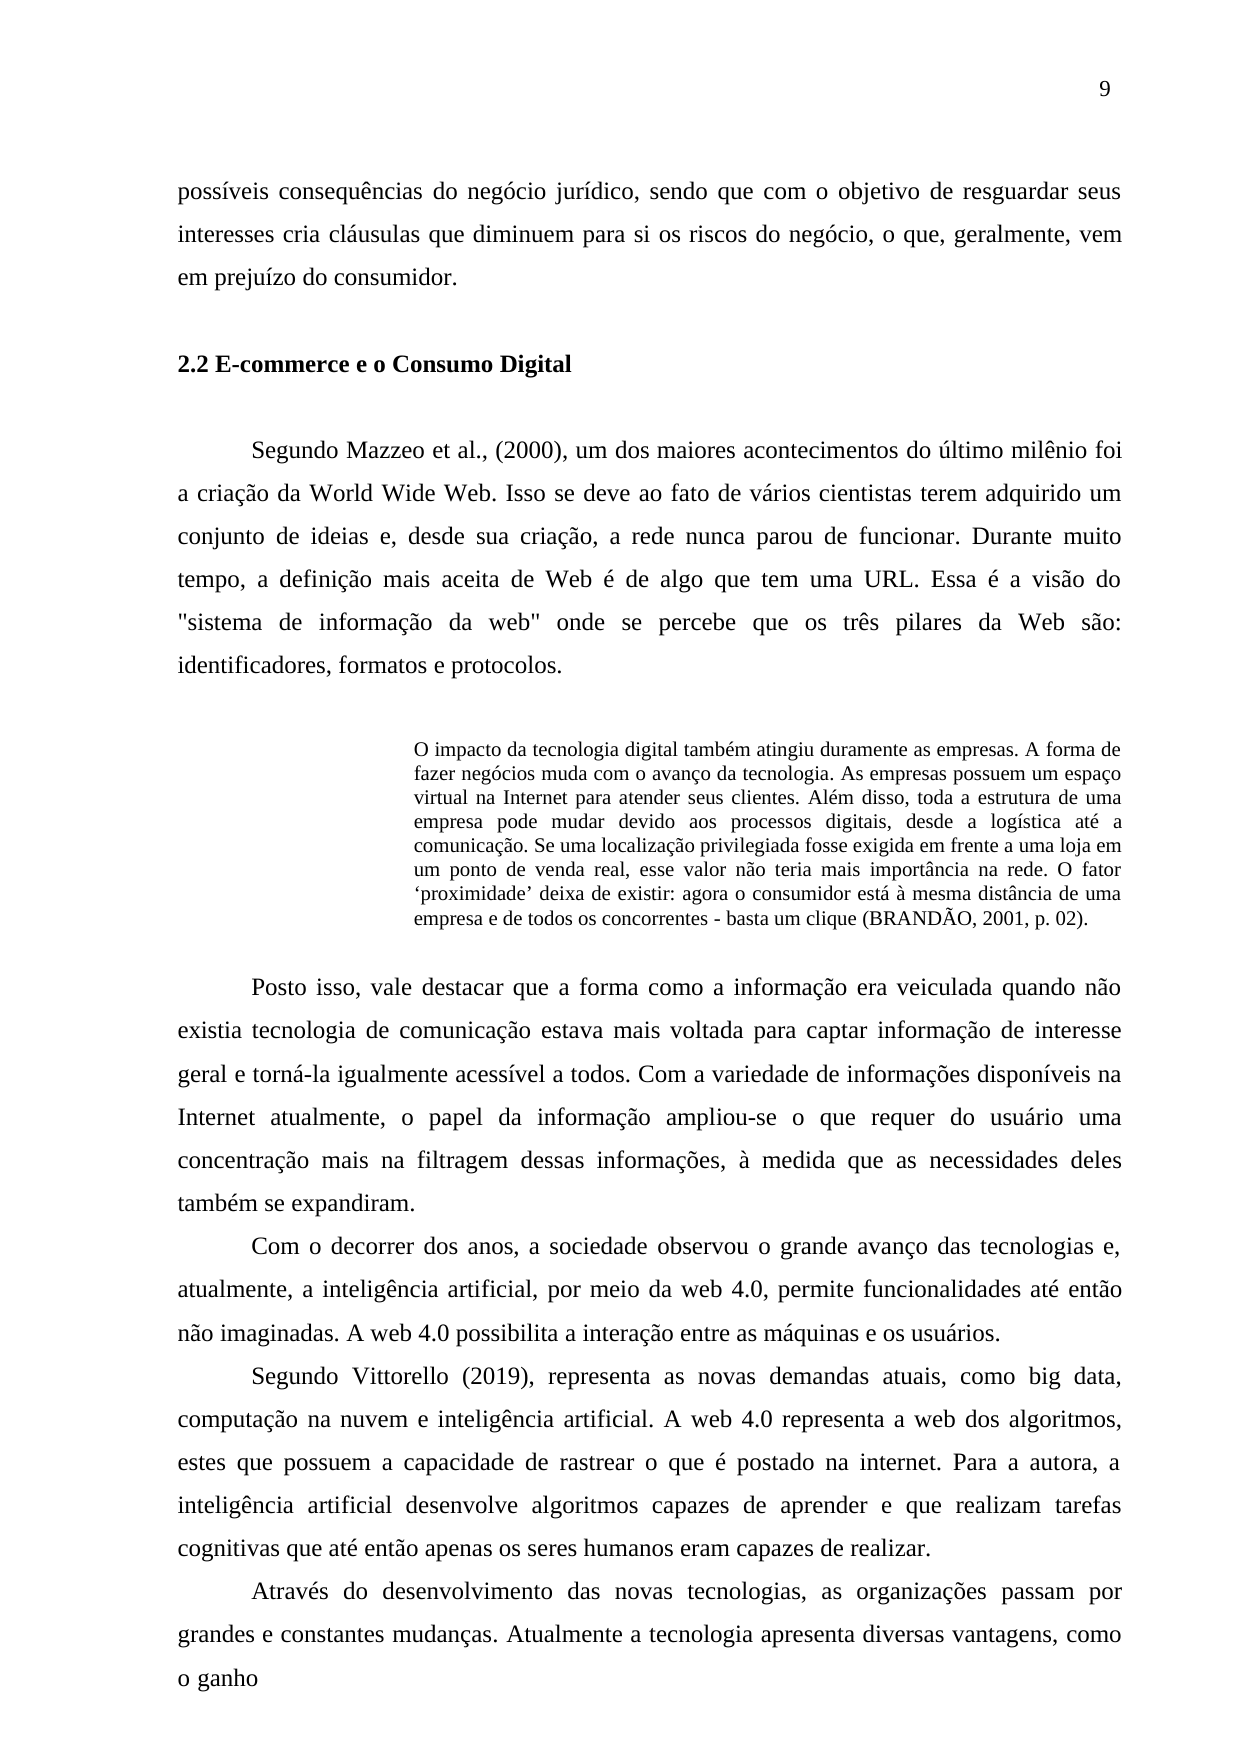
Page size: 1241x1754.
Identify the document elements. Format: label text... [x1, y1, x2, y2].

text possíveis consequências do negócio jurídico, sendo que com o objetivo de resguardar seus interesses cria cláusulas que diminuem para si os riscos do negócio, o que, geralmente, vem em prejuízo do consumidor. [177, 176, 1122, 291]
text Com o decorrer dos anos, a sociedade observou o grande avanço das tecnologias e, atualmente, a inteligência artificial, por meio da web 4.0, permite funcionalidades até então não imaginadas. A web 4.0 possibilita a interação entre as máquinas e os usuários. [177, 1231, 1122, 1346]
text Segundo Vittorello (2019), representa as novas demandas atuais, como big data, computação na nuvem e inteligência artificial. A web 4.0 representa a web dos algoritmos, estes que possuem a capacidade de rastrear o que é postado na internet. Para a autora, a inteligência artificial desenvolve algoritmos capazes de aprender e que realizam tarefas cognitivas que até então apenas os seres humanos eram capazes de realizar. [177, 1361, 1122, 1562]
text Segundo Mazzeo et al., (2000), um dos maiores acontecimentos do último milênio foi a criação da World Wide Web. Isso se deve ao fato de vários cientistas terem adquirido um conjunto de ideias e, desde sua criação, a rede nunca parou de funcionar. Durante muito tempo, a definição mais aceita de Web é de algo que tem uma URL. Essa é a visão do "sistema de informação da web" onde se percebe que os três pilares da Web são: identificadores, formatos e protocolos. [177, 435, 1122, 679]
text Através do desenvolvimento das novas tecnologias, as organizações passam por grandes e constantes mudanças. Atualmente a tecnologia apresenta diversas vantagens, como o ganho [177, 1576, 1122, 1691]
text Posto isso, vale destacar que a forma como a informação era veiculada quando não existia tecnologia de comunicação estava mais voltada para captar informação de interesse geral e torná-la igualmente acessível a todos. Com a variedade de informações disponíveis na Internet atualmente, o papel da informação ampliou-se o que requer do usuário uma concentração mais na filtragem dessas informações, à medida que as necessidades deles também se expandiram. [177, 972, 1122, 1217]
subtitle E-commerce e o Consumo Digital [177, 349, 1134, 377]
text O impacto da tecnologia digital também atingiu duramente as empresas. A forma de fazer negócios muda com o avanço da tecnologia. As empresas possuem um espaço virtual na Internet para atender seus clientes. Além disso, toda a estrutura de uma empresa pode mudar devido aos processos digitais, desde a logística até a comunicação. Se uma localização privilegiada fosse exigida em frente a uma loja em um ponto de venda real, esse valor não teria mais importância na rede. O fator ‘proximidade’ deixa de existir: agora o consumidor está à mesma distância de uma empresa e de todos os concorrentes - basta um clique (BRANDÃO, 2001, p. 02). [413, 737, 1123, 929]
